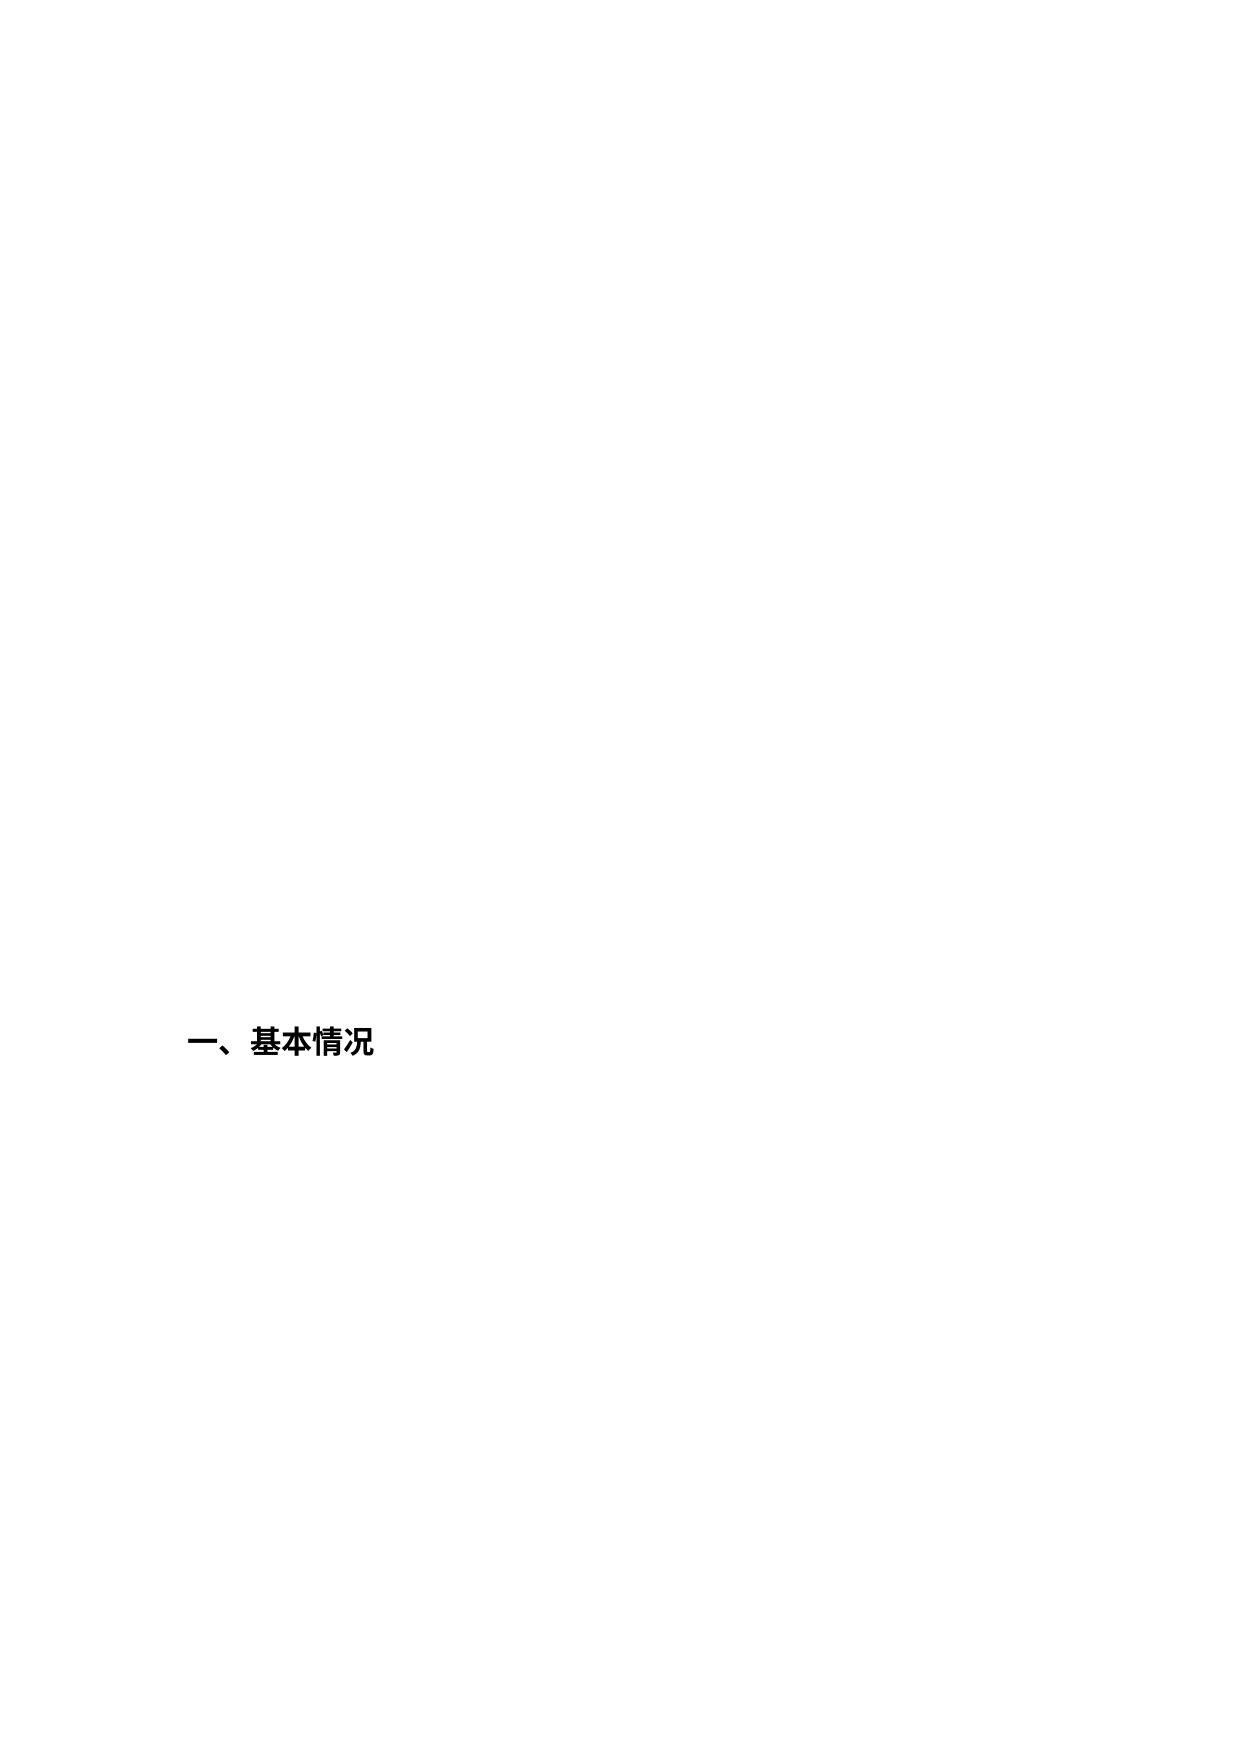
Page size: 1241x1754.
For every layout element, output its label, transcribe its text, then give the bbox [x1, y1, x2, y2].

text 一、基本情况 [187, 1007, 1053, 1072]
